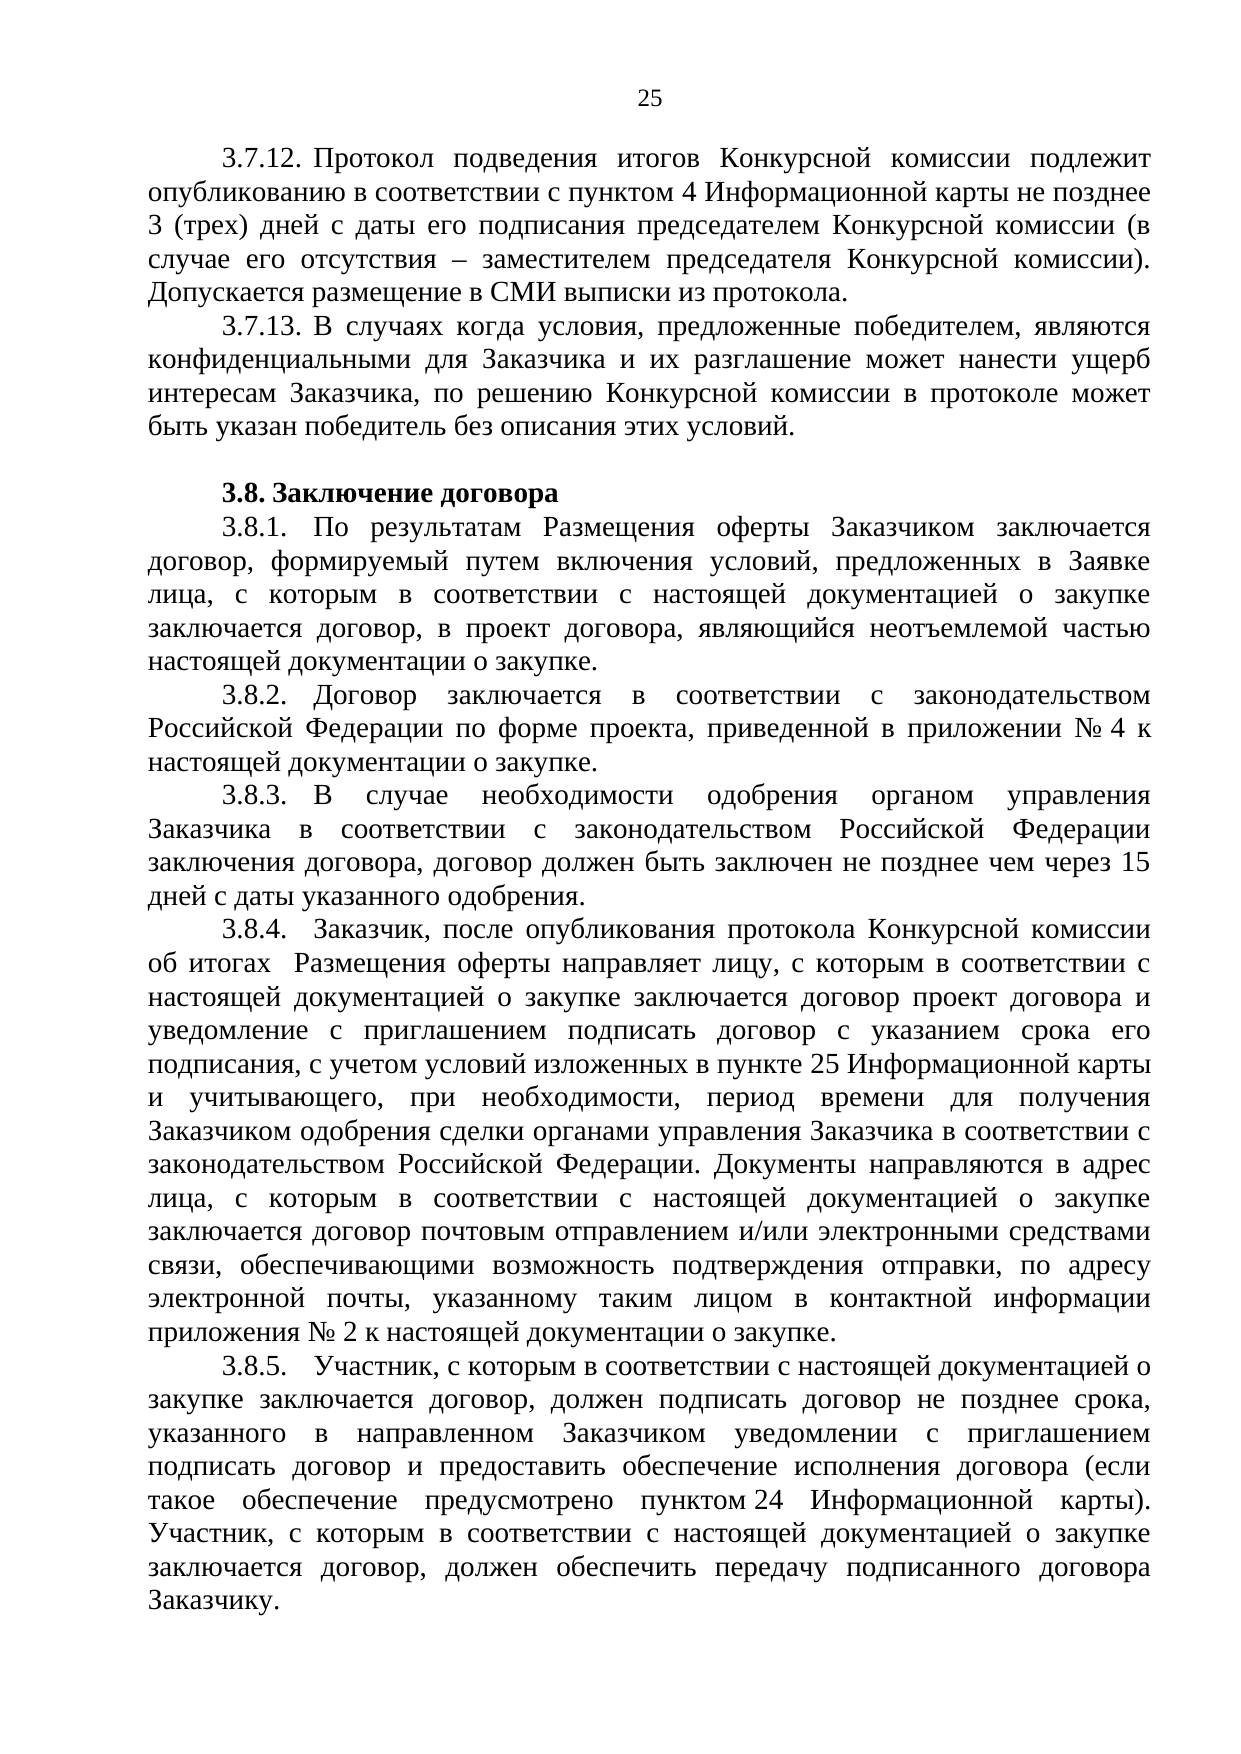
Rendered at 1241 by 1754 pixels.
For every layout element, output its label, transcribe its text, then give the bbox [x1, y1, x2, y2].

list Заказчик, после опубликования протокола Конкурсной комиссии об итогах Размещения оферты направляет лицу, с которым в соответствии с настоящей документацией о закупке заключается договор проект договора и уведомление с приглашением подписать договор с указанием срока его подписания, с учетом условий изложенных в пункте 25 Информационной карты и учитывающего, при необходимости, период времени для получения Заказчиком одобрения сделки органами управления Заказчика в соответствии с законодательством Российской Федерации. Документы направляются в адрес лица, с которым в соответствии с настоящей документацией о закупке заключается договор почтовым отправлением и/или электронными средствами связи, обеспечивающими возможность подтверждения отправки, по адресу электронной почты, указанному таким лицом в контактной информации приложения № 2 к настоящей документации о закупке. [148, 912, 1152, 1348]
list Заключение договора [148, 476, 1152, 509]
list По результатам Размещения оферты Заказчиком заключается договор, формируемый путем включения условий, предложенных в Заявке лица, с которым в соответствии с настоящей документацией о закупке заключается договор, в проект договора, являющийся неотъемлемой частью настоящей документации о закупке. [148, 509, 1152, 677]
list Участник, с которым в соответствии с настоящей документацией о закупке заключается договор, должен подписать договор не позднее срока, указанного в направленном Заказчиком уведомлении с приглашением подписать договор и предоставить обеспечение исполнения договора (если такое обеспечение предусмотрено пунктом 24 Информационной карты). Участник, с которым в соответствии с настоящей документацией о закупке заключается договор, должен обеспечить передачу подписанного договора Заказчику. [148, 1348, 1152, 1616]
list В случае необходимости одобрения органом управления Заказчика в соответствии с законодательством Российской Федерации заключения договора, договор должен быть заключен не позднее чем через 15 дней с даты указанного одобрения. [148, 777, 1152, 912]
list Договор заключается в соответствии с законодательством Российской Федерации по форме проекта, приведенной в приложении № 4 к настоящей документации о закупке. [148, 677, 1152, 777]
list В случаях когда условия, предложенные победителем, являются конфиденциальными для Заказчика и их разглашение может нанести ущерб интересам Заказчика, по решению Конкурсной комиссии в протоколе может быть указан победитель без описания этих условий. [148, 308, 1152, 442]
list Протокол подведения итогов Конкурсной комиссии подлежит опубликованию в соответствии с пунктом 4 Информационной карты не позднее 3 (трех) дней с даты его подписания председателем Конкурсной комиссии (в случае его отсутствия – заместителем председателя Конкурсной комиссии). Допускается размещение в СМИ выписки из протокола. [148, 140, 1152, 308]
